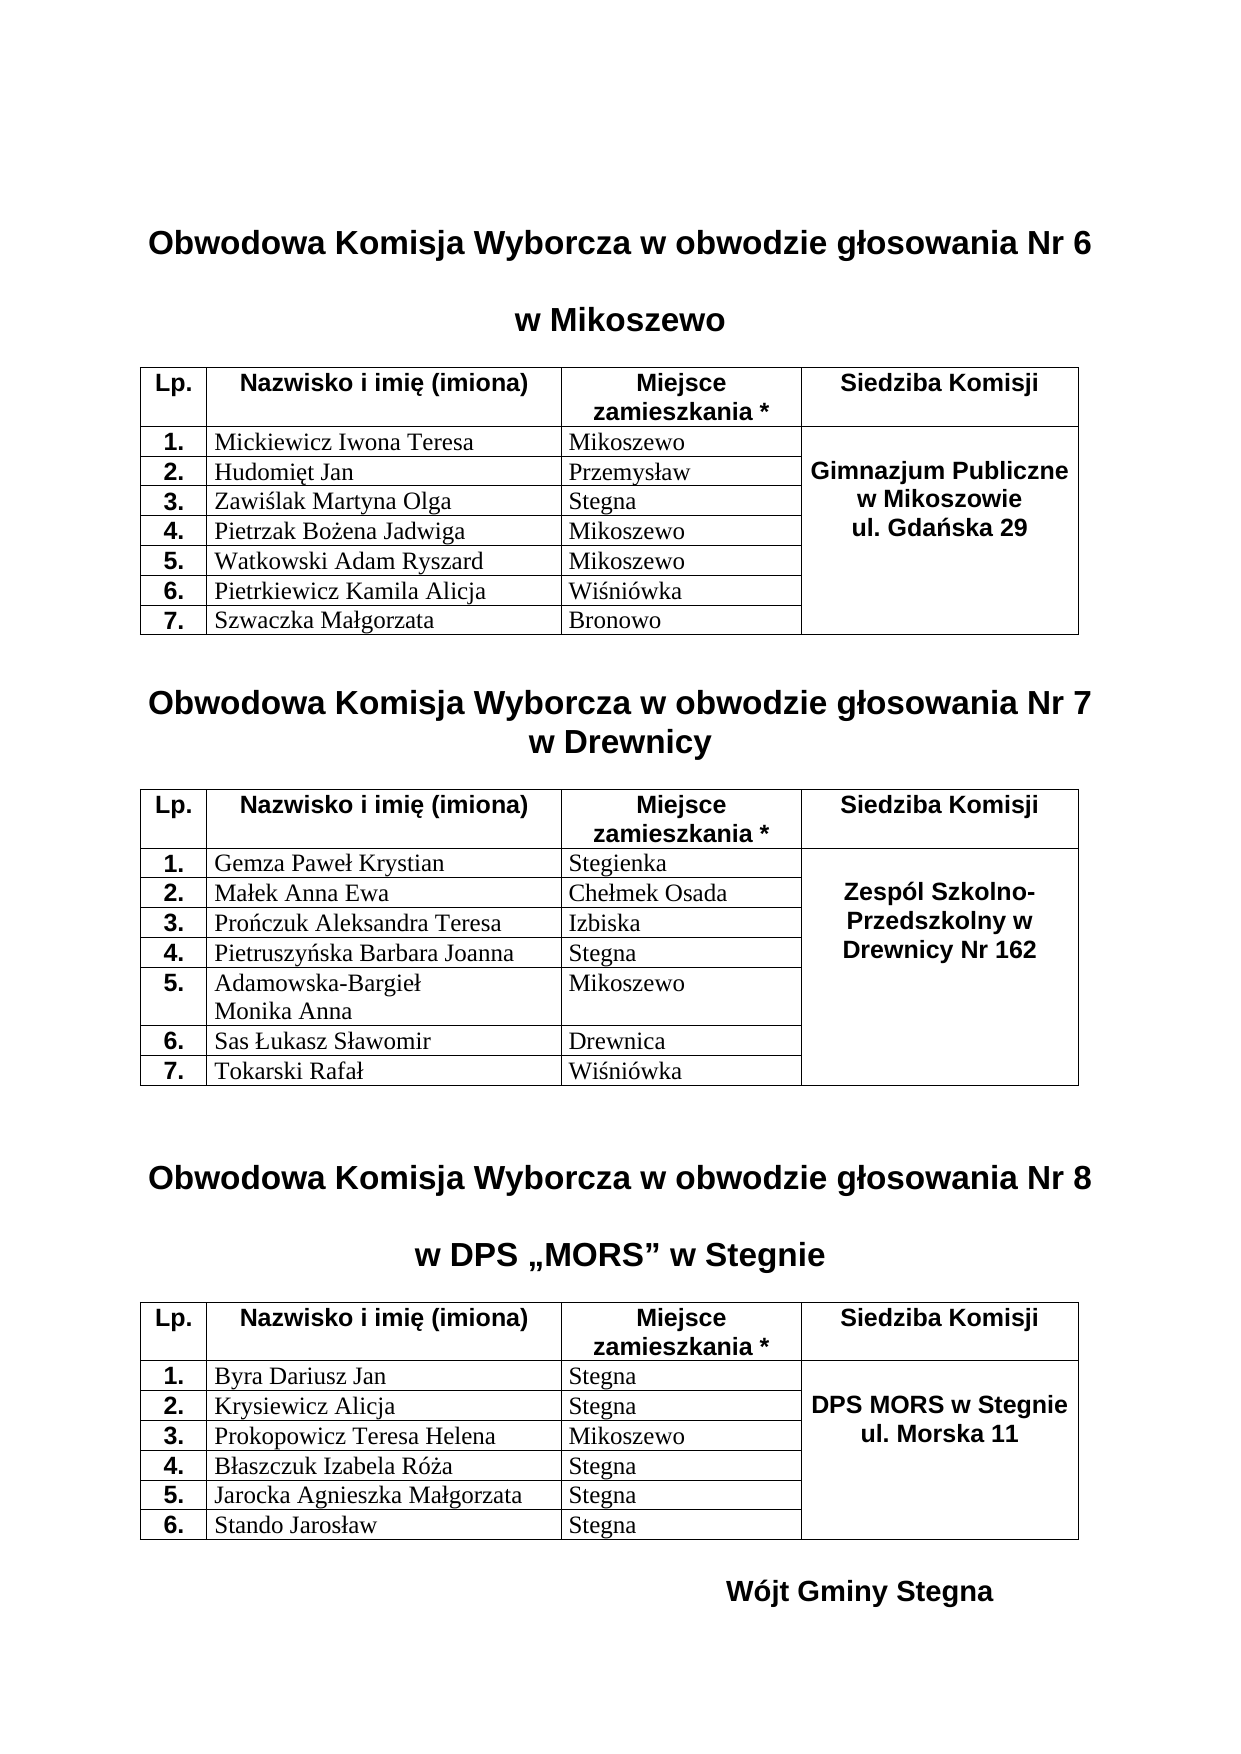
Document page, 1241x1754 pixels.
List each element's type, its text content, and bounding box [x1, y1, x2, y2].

table_cell Stegienka [562, 849, 801, 877]
table_header Miejsce zamieszkania * [562, 1303, 801, 1360]
table_cell Byra Dariusz Jan [207, 1361, 561, 1390]
table_cell Stegna [562, 486, 801, 515]
table_cell 1. [141, 427, 206, 456]
table_header Siedziba Komisji [802, 368, 1078, 426]
table_cell Adamowska-Bargieł Monika Anna [207, 968, 561, 1025]
table_cell 4. [141, 1451, 206, 1479]
table_cell Stegna [562, 1361, 801, 1390]
table_cell 7. [141, 1056, 206, 1085]
table_cell Mickiewicz Iwona Teresa [207, 427, 561, 456]
table_cell 1. [141, 849, 206, 877]
table_cell Pietruszyńska Barbara Joanna [207, 938, 561, 967]
table_cell 6. [141, 1510, 206, 1539]
table_cell Hudomięt Jan [207, 457, 561, 485]
table_cell Sas Łukasz Sławomir [207, 1026, 561, 1055]
table_header Nazwisko i imię (imiona) [207, 1303, 561, 1360]
table_cell 7. [141, 606, 206, 634]
table_cell Przemysław [562, 457, 801, 485]
table_cell Stando Jarosław [207, 1510, 561, 1539]
table_cell Mikoszewo [562, 1421, 801, 1450]
table_cell Gimnazjum Publiczne w Mikoszowie ul. Gdańska 29 [802, 427, 1078, 634]
table_cell Prokopowicz Teresa Helena [207, 1421, 561, 1450]
table_cell Krysiewicz Alicja [207, 1391, 561, 1420]
table_cell 3. [141, 486, 206, 515]
table_header Nazwisko i imię (imiona) [207, 368, 561, 426]
table_cell Stegna [562, 1391, 801, 1420]
table_cell 4. [141, 938, 206, 967]
table_header Nazwisko i imię (imiona) [207, 790, 561, 847]
table_cell 2. [141, 457, 206, 485]
table_cell Wiśniówka [562, 576, 801, 604]
table_header Lp. [141, 368, 206, 426]
table_cell Zawiślak Martyna Olga [207, 486, 561, 515]
table_cell Mikoszewo [562, 546, 801, 575]
table_cell 2. [141, 1391, 206, 1420]
table_cell Szwaczka Małgorzata [207, 606, 561, 634]
table_cell Mikoszewo [562, 968, 801, 1025]
table_cell Izbiska [562, 908, 801, 937]
table_header Lp. [141, 1303, 206, 1360]
table_cell Pietrzak Bożena Jadwiga [207, 516, 561, 545]
table_header Siedziba Komisji [802, 790, 1078, 847]
table_cell Prończuk Aleksandra Teresa [207, 908, 561, 937]
table_cell 5. [141, 1481, 206, 1509]
table_cell Mikoszewo [562, 427, 801, 456]
table_cell Małek Anna Ewa [207, 878, 561, 907]
table_cell Błaszczuk Izabela Róża [207, 1451, 561, 1479]
table_cell Tokarski Rafał [207, 1056, 561, 1085]
table_cell 6. [141, 576, 206, 604]
table_cell Stegna [562, 1481, 801, 1509]
table_cell Stegna [562, 1451, 801, 1479]
table_cell 2. [141, 878, 206, 907]
table_cell Jarocka Agnieszka Małgorzata [207, 1481, 561, 1509]
table_cell Wiśniówka [562, 1056, 801, 1085]
text Obwodowa Komisja Wyborcza w obwodzie głosowania Nr 7 w Drewnicy [148, 683, 1092, 760]
table_header Siedziba Komisji [802, 1303, 1078, 1360]
table_cell Stegna [562, 938, 801, 967]
table_cell 1. [141, 1361, 206, 1390]
table_cell Stegna [562, 1510, 801, 1539]
table_header Lp. [141, 790, 206, 847]
table_header Miejsce zamieszkania * [562, 790, 801, 847]
table_cell 3. [141, 908, 206, 937]
text Obwodowa Komisja Wyborcza w obwodzie głosowania Nr 6 w Mikoszewo [148, 223, 1092, 338]
table_cell Mikoszewo [562, 516, 801, 545]
table_cell Drewnica [562, 1026, 801, 1055]
table_cell Zespól Szkolno-Przedszkolny w Drewnicy Nr 162 [802, 849, 1078, 1085]
table_cell Pietrkiewicz Kamila Alicja [207, 576, 561, 604]
table_cell 6. [141, 1026, 206, 1055]
text Wójt Gminy Stegna [192, 1574, 1092, 1607]
table_cell 3. [141, 1421, 206, 1450]
table_cell Bronowo [562, 606, 801, 634]
table_cell DPS MORS w Stegnie ul. Morska 11 [802, 1361, 1078, 1539]
table_cell 5. [141, 546, 206, 575]
text Obwodowa Komisja Wyborcza w obwodzie głosowania Nr 8 w DPS „MORS” w Stegnie [148, 1158, 1092, 1273]
table_cell 5. [141, 968, 206, 1025]
table_header Miejsce zamieszkania * [562, 368, 801, 426]
table_cell Gemza Paweł Krystian [207, 849, 561, 877]
table_cell Watkowski Adam Ryszard [207, 546, 561, 575]
table_cell Chełmek Osada [562, 878, 801, 907]
table_cell 4. [141, 516, 206, 545]
